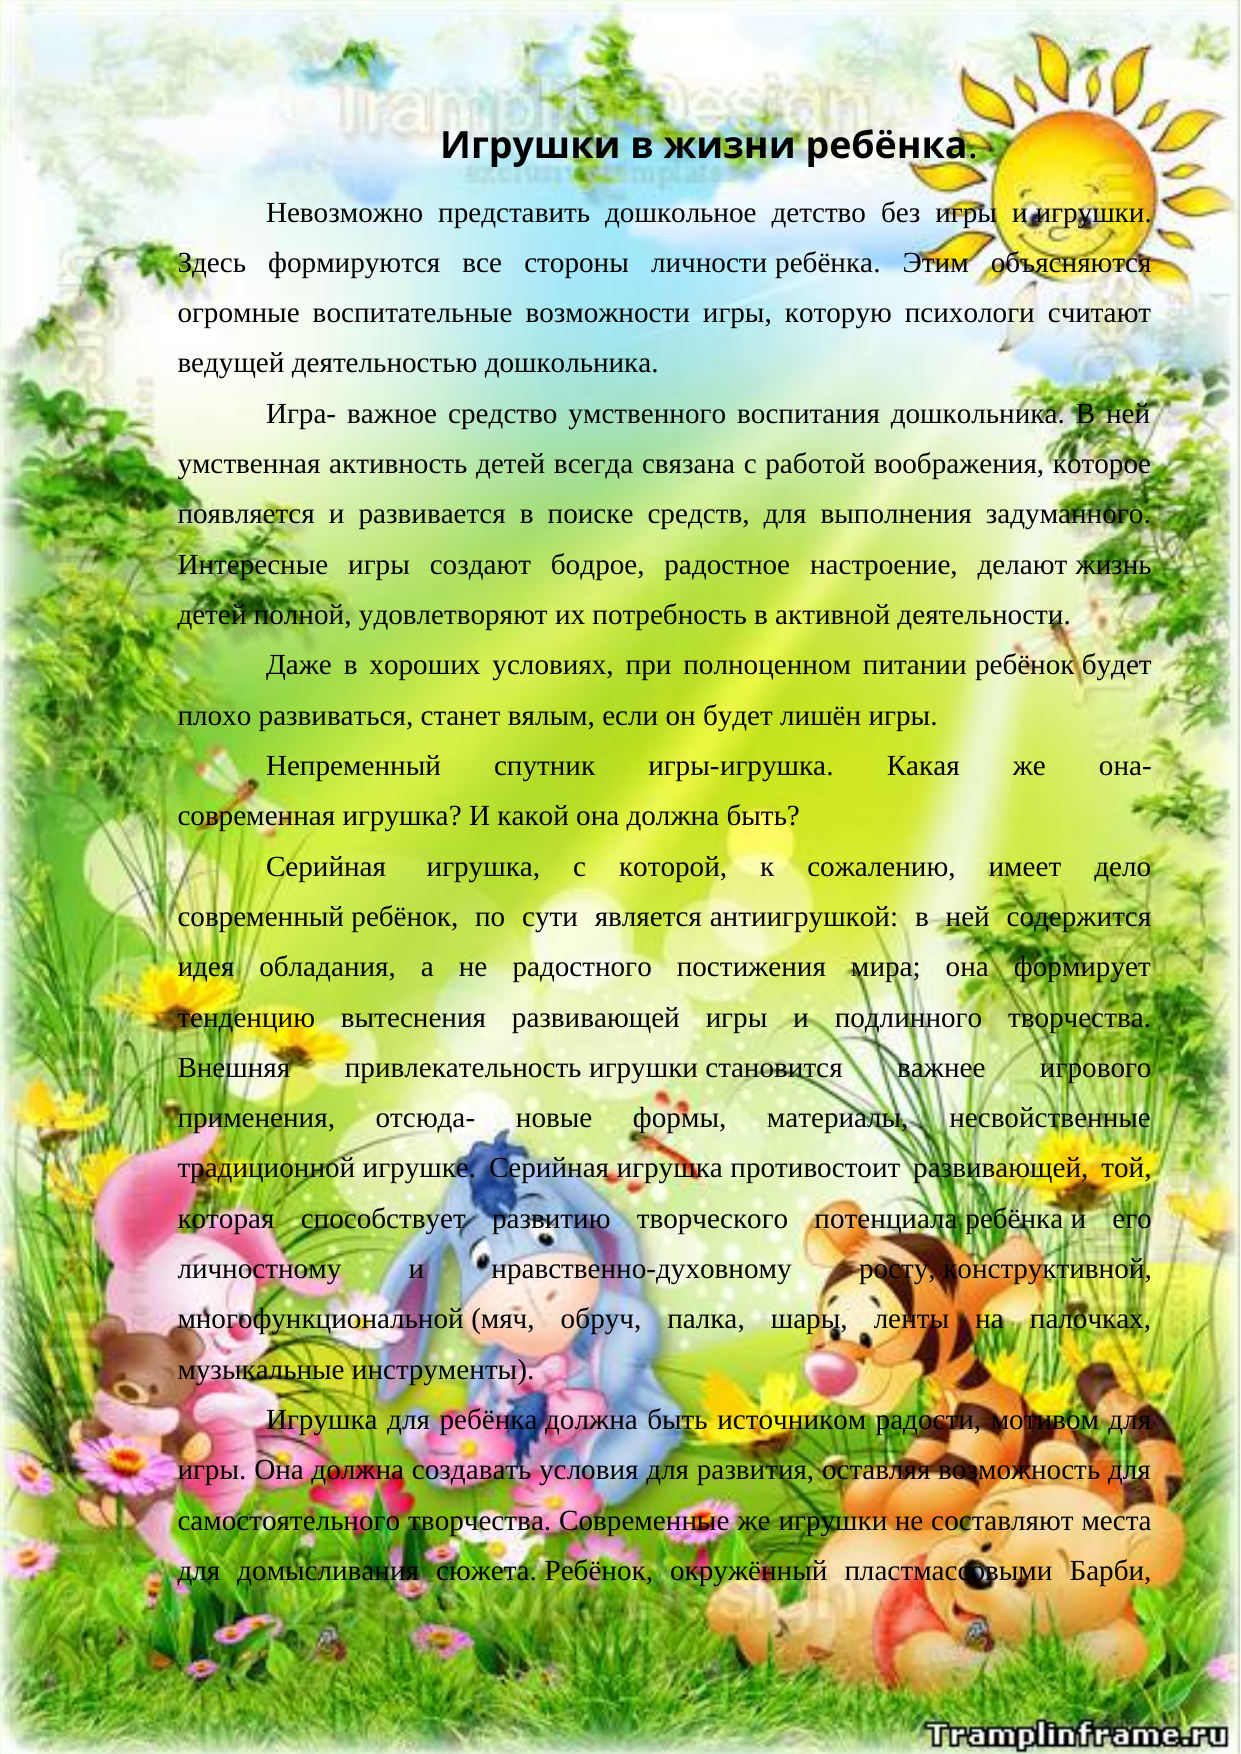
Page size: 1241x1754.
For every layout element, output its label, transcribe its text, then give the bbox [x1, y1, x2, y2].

text Серийная игрушка, с которой, к сожалению, имеет дело современный ребёнок, по сути является антиигрушкой: в ней содержится идея обладания, а не радостного постижения мира; она формирует тенденцию вытеснения развивающей игры и подлинного творчества. Внешняя привлекательность игрушки становится важнее игрового применения, отсюда- новые формы, материалы, несвойственные традиционной игрушке. Серийная игрушка противостоит развивающей, той, которая способствует развитию творческого потенциала ребёнка и его личностному и нравственно-духовному росту, конструктивной, многофункциональной (мяч, обруч, палка, шары, ленты на палочках, музыкальные инструменты). [177, 849, 1152, 1385]
text Даже в хороших условиях, при полноценном питании ребёнок будет плохо развиваться, станет вялым, если он будет лишён игры. [177, 647, 1152, 731]
text Невозможно представить дошкольное детство без игры и игрушки. Здесь формируются все стороны личности ребёнка. Этим объясняются огромные воспитательные возможности игры, которую психологи считают ведущей деятельностью дошкольника. [177, 195, 1152, 379]
text Игрушки в жизни ребёнка. [177, 118, 1152, 169]
text Игра- важное средство умственного воспитания дошкольника. В ней умственная активность детей всегда связана с работой воображения, которое появляется и развивается в поиске средств, для выполнения задуманного. Интересные игры создают бодрое, радостное настроение, делают жизнь детей полной, удовлетворяют их потребность в активной деятельности. [177, 396, 1152, 631]
picture [0, 0, 1241, 1754]
text Непременный спутник игры-игрушка. Какая же она- современная игрушка? И какой она должна быть? [177, 748, 1152, 832]
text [177, 1402, 1152, 1587]
